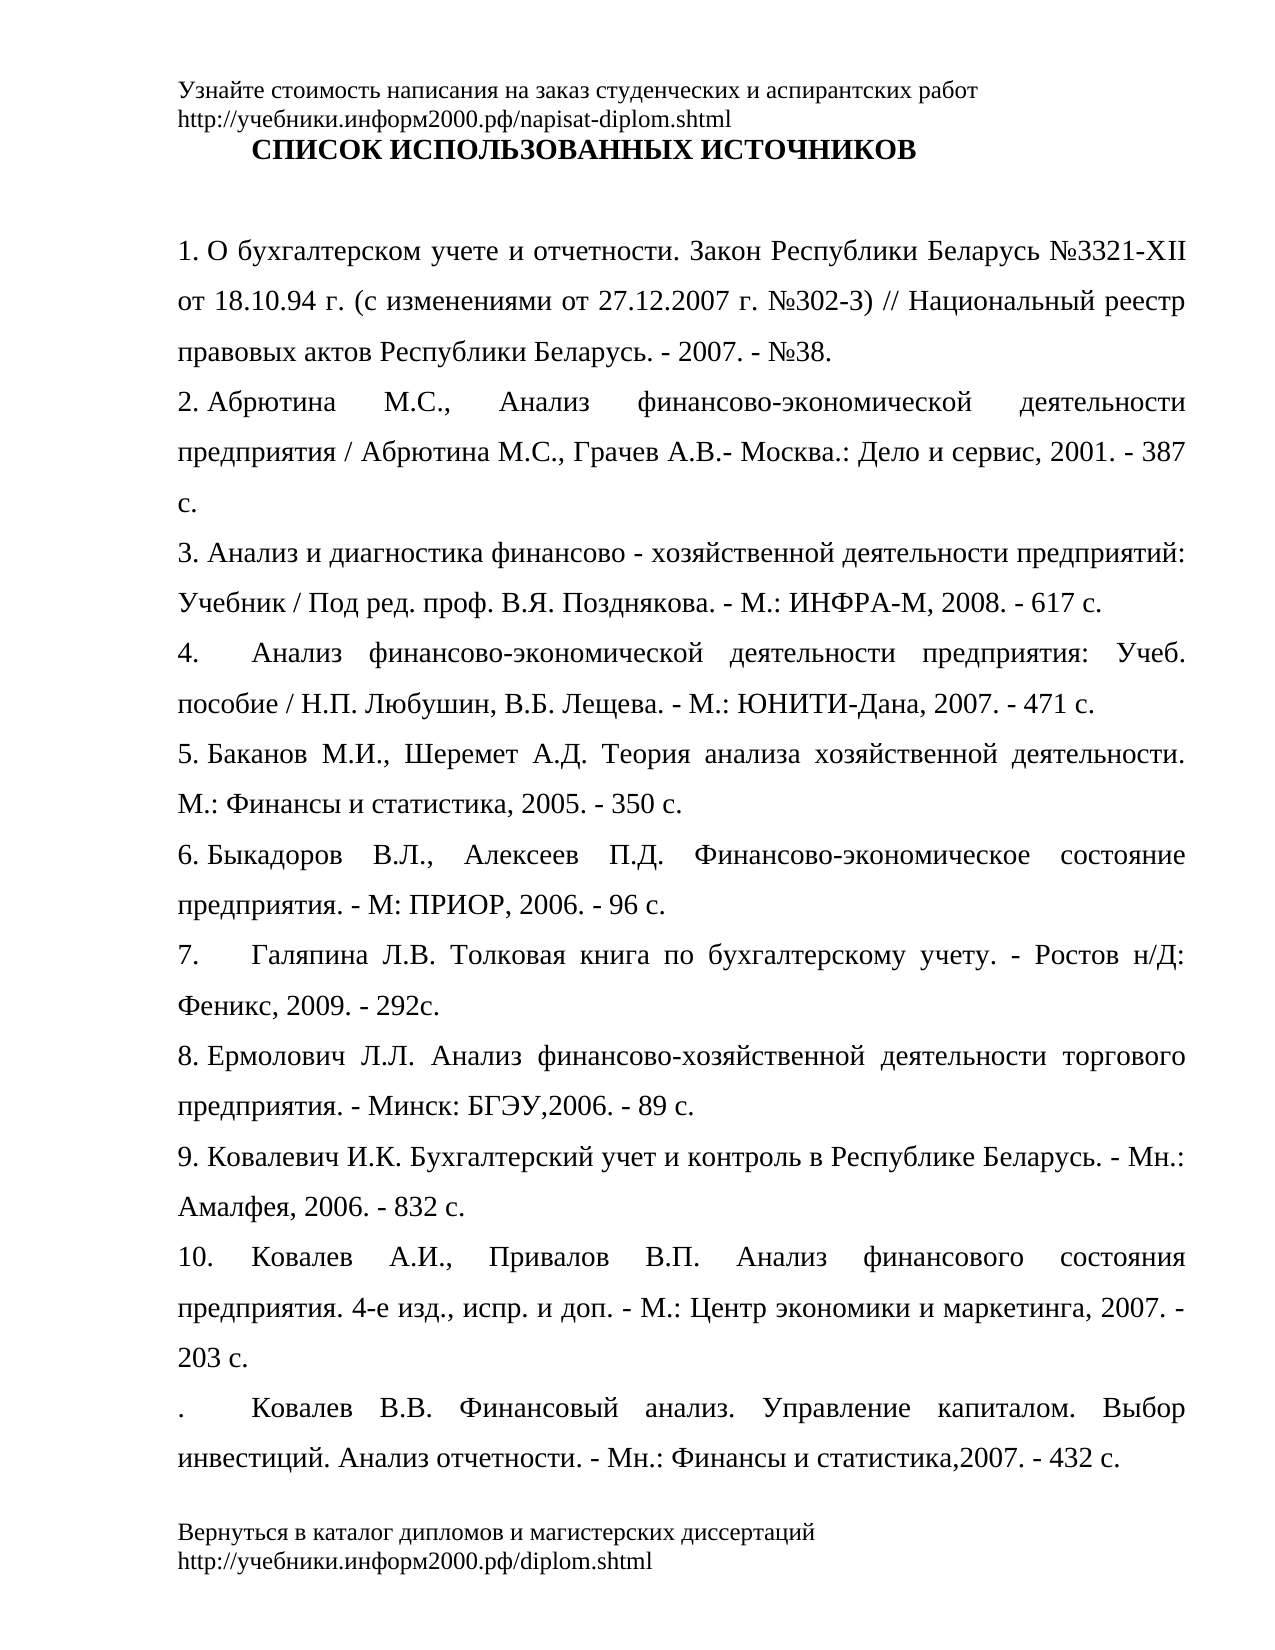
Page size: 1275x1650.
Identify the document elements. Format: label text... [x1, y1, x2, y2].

text СПИСОК ИСПОЛЬЗОВАННЫХ ИСТОЧНИКОВ [177, 132, 1186, 166]
text 5. Баканов М.И., Шеремет А.Д. Теория анализа хозяйственной деятельности. М.: Финансы и статистика, 2005. - 350 с. [177, 736, 1186, 820]
text 8. Ермолович Л.Л. Анализ финансово-хозяйственной деятельности торгового предприятия. - Минск: БГЭУ,2006. - 89 с. [177, 1038, 1186, 1122]
text 9. Ковалевич И.К. Бухгалтерский учет и контроль в Республике Беларусь. - Мн.: Амалфея, 2006. - 832 с. [177, 1139, 1186, 1223]
text 7. Галяпина Л.В. Толковая книга по бухгалтерскому учету. - Ростов н/Д: Феникс, 2009. - 292с. [177, 937, 1186, 1021]
text 2. Абрютина М.С., Анализ финансово-экономической деятельности предприятия / Абрютина М.С., Грачев А.В.- Москва.: Дело и сервис, 2001. - 387 с. [177, 384, 1186, 518]
text 4. Анализ финансово-экономической деятельности предприятия: Учеб. пособие / Н.П. Любушин, В.Б. Лещева. - М.: ЮНИТИ-Дана, 2007. - 471 с. [177, 636, 1186, 719]
text 10. Ковалев А.И., Привалов В.П. Анализ финансового состояния предприятия. 4-е изд., испр. и доп. - М.: Центр экономики и маркетинга, 2007. - 203 с. [177, 1239, 1186, 1373]
text . Ковалев В.В. Финансовый анализ. Управление капиталом. Выбор инвестиций. Анализ отчетности. - Мн.: Финансы и статистика,2007. - 432 с. [177, 1390, 1186, 1474]
text 3. Анализ и диагностика финансово - хозяйственной деятельности предприятий: Учебник / Под ред. проф. В.Я. Позднякова. - М.: ИНФРА-М, 2008. - 617 с. [177, 535, 1186, 619]
text 6. Быкадоров В.Л., Алексеев П.Д. Финансово-экономическое состояние предприятия. - М: ПРИОР, 2006. - 96 с. [177, 837, 1186, 921]
text 1. О бухгалтерском учете и отчетности. Закон Республики Беларусь №3321-ХII от 18.10.94 г. (с изменениями от 27.12.2007 г. №302-З) // Национальный реестр правовых актов Республики Беларусь. - 2007. - №38. [177, 233, 1186, 367]
